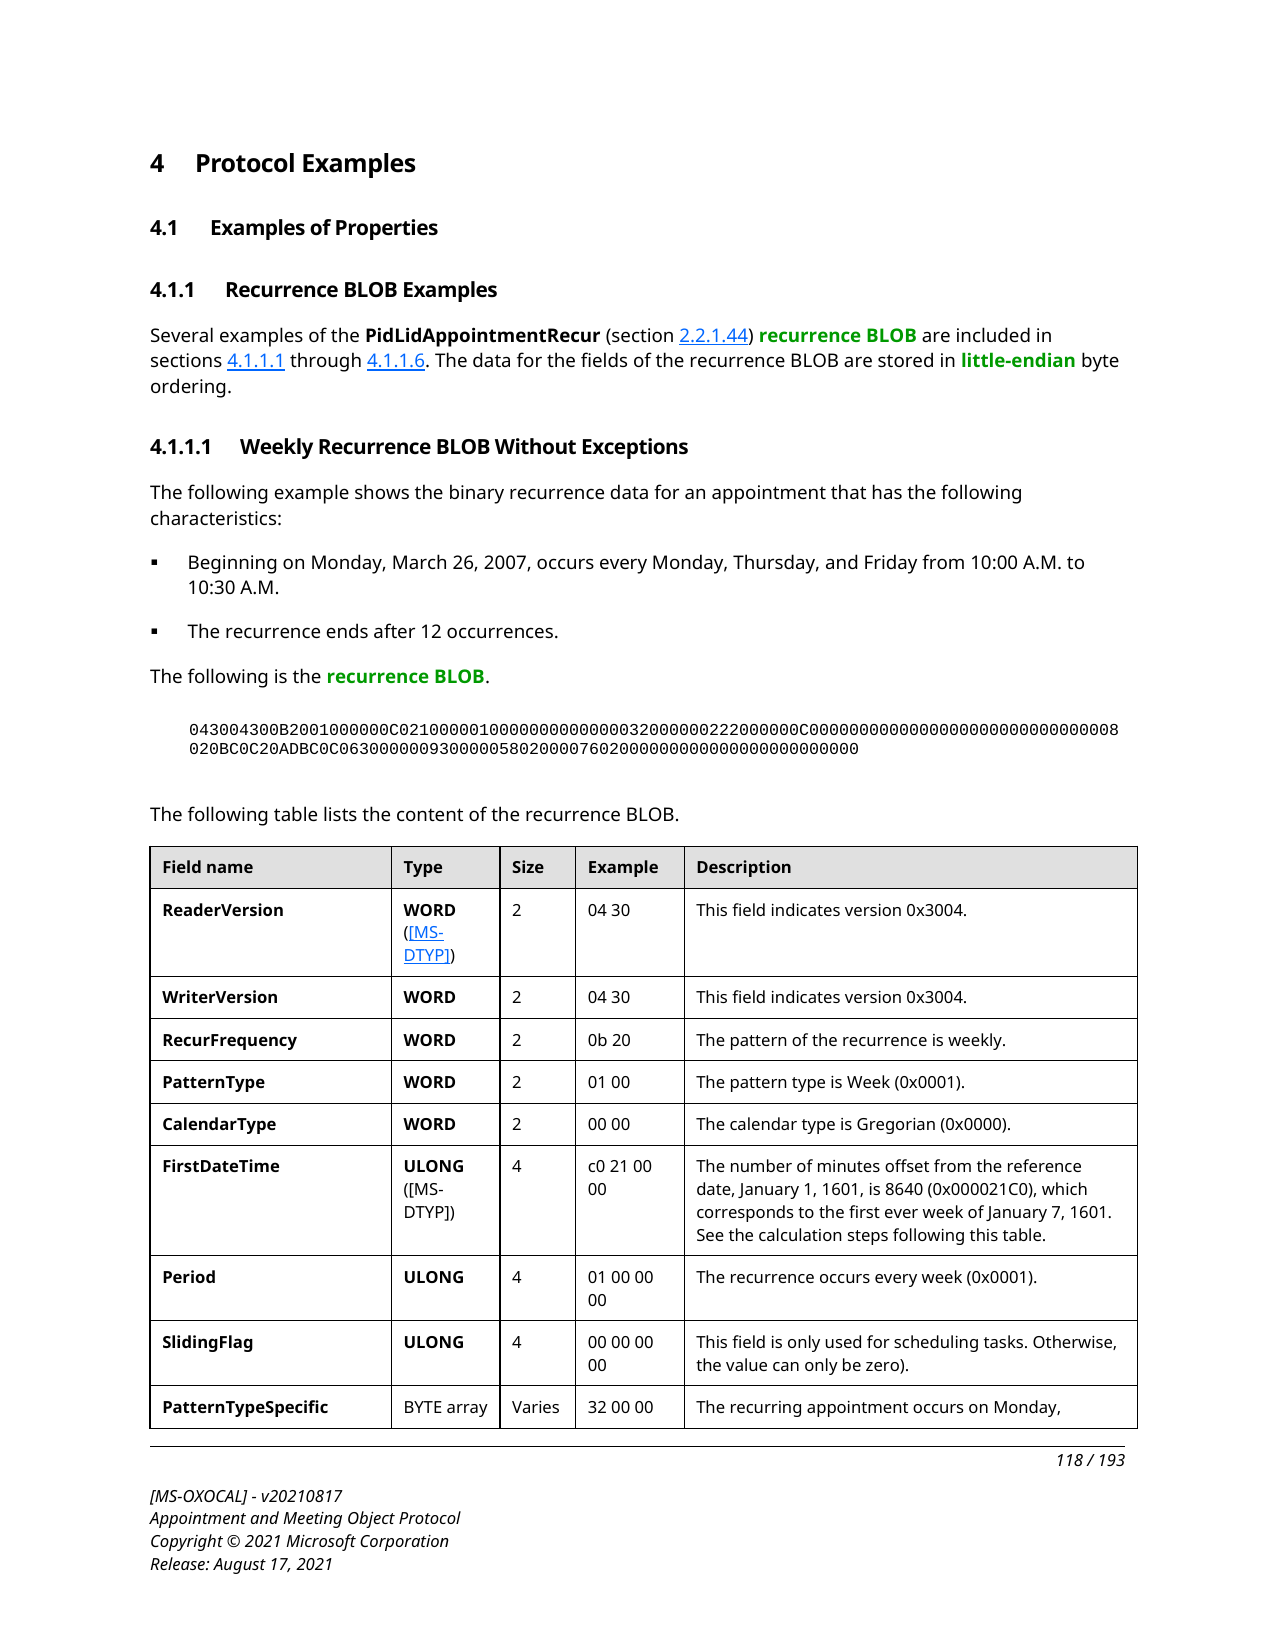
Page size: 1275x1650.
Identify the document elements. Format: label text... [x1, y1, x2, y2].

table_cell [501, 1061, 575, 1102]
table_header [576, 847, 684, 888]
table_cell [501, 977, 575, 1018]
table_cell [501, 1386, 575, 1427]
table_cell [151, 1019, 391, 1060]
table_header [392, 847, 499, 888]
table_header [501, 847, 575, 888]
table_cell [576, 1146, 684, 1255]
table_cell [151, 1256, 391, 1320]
list Beginning on Monday, March 26, 2007, occurs every Monday, Thursday, and Friday from 10:00 A.M. to 10:30 A.M. [150, 549, 1125, 600]
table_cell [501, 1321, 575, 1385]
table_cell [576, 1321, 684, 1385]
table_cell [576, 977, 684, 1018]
subtitle Weekly Recurrence BLOB Without Exceptions [150, 432, 1125, 461]
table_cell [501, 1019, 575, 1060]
subtitle Recurrence BLOB Examples [150, 275, 1125, 303]
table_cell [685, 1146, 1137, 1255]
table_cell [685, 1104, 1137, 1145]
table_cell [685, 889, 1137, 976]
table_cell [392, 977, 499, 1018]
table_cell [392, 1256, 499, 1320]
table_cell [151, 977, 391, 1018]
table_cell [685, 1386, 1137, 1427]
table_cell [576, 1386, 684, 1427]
text The following table lists the content of the recurrence BLOB. [150, 801, 1125, 827]
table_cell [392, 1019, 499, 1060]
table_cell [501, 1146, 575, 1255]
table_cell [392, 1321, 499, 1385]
text 043004300B2001000000C0210000010000000000000032000000222000000C0000000000000000000000000000008020BC0C20ADBC0C0630000009300000580200007602000000000000000000000000 [175, 714, 1137, 770]
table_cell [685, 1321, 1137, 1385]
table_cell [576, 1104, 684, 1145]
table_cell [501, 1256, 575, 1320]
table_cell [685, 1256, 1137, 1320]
text The following example shows the binary recurrence data for an appointment that has the following characteristics: [150, 479, 1125, 530]
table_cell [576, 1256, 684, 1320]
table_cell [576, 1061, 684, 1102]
list The recurrence ends after 12 occurrences. [150, 619, 1125, 644]
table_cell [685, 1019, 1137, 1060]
text The following is the recurrence BLOB. [150, 663, 1125, 689]
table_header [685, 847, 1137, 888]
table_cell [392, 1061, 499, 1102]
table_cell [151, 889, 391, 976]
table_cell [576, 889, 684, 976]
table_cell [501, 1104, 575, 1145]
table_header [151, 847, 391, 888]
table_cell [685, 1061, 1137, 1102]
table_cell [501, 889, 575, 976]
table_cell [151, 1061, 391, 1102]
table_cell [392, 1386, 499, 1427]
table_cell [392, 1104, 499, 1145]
subtitle Examples of Properties [150, 213, 1125, 242]
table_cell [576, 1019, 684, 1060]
text Several examples of the PidLidAppointmentRecur (section 2.2.1.44) recurrence BLOB are included in sections 4.1.1.1 through 4.1.1.6. The data for the fields of the recurrence BLOB are stored in little-endian byte ordering. [150, 322, 1125, 399]
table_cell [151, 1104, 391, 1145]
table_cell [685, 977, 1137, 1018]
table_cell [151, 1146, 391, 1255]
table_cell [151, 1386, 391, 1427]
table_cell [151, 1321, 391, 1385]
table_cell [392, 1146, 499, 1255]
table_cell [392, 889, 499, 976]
subtitle Protocol Examples [150, 146, 1125, 180]
